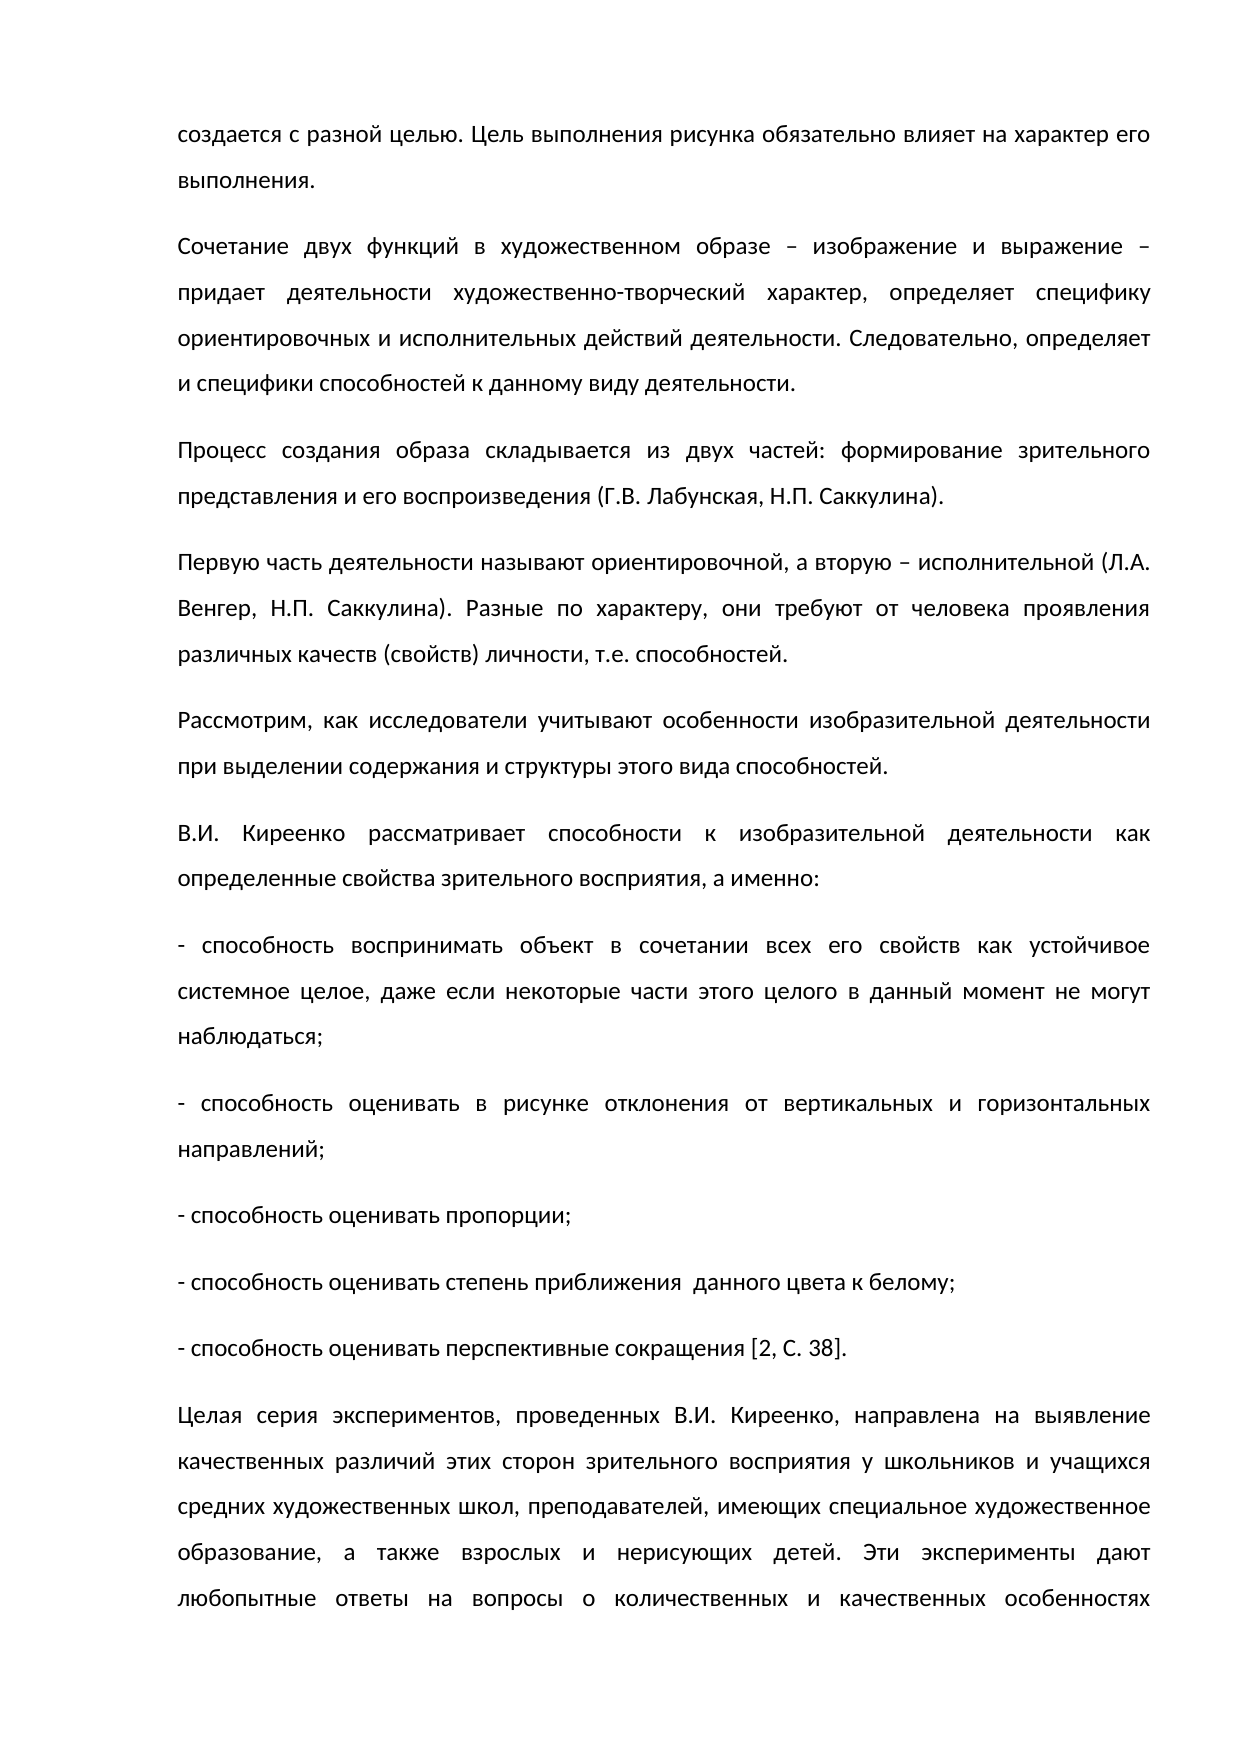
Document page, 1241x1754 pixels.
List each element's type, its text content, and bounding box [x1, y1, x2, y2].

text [177, 118, 1152, 194]
text - способность оценивать в рисунке отклонения от вертикальных и горизонтальных направлений; [177, 1087, 1152, 1163]
text - способность оценивать пропорции; [177, 1199, 1152, 1230]
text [177, 1399, 1152, 1612]
text Рассмотрим, как исследователи учитывают особенности изобразительной деятельности при выделении содержания и структуры этого вида способностей. [177, 704, 1152, 781]
text - способность оценивать перспективные сокращения [2, С. 38]. [177, 1332, 1152, 1363]
text - способность оценивать степень приближения данного цвета к белому; [177, 1266, 1152, 1296]
text В.И. Киреенко рассматривает способности к изобразительной деятельности как определенные свойства зрительного восприятия, а именно: [177, 817, 1152, 893]
text Первую часть деятельности называют ориентировочной, а вторую – исполнительной (Л.А. Венгер, Н.П. Саккулина). Разные по характеру, они требуют от человека проявления различных качеств (свойств) личности, т.е. способностей. [177, 546, 1152, 668]
text - способность воспринимать объект в сочетании всех его свойств как устойчивое системное целое, даже если некоторые части этого целого в данный момент не могут наблюдаться; [177, 929, 1152, 1051]
text Сочетание двух функций в художественном образе – изображение и выражение – придает деятельности художественно-творческий характер, определяет специфику ориентировочных и исполнительных действий деятельности. Следовательно, определяет и специфики способностей к данному виду деятельности. [177, 230, 1152, 398]
text Процесс создания образа складывается из двух частей: формирование зрительного представления и его воспроизведения (Г.В. Лабунская, Н.П. Саккулина). [177, 434, 1152, 510]
